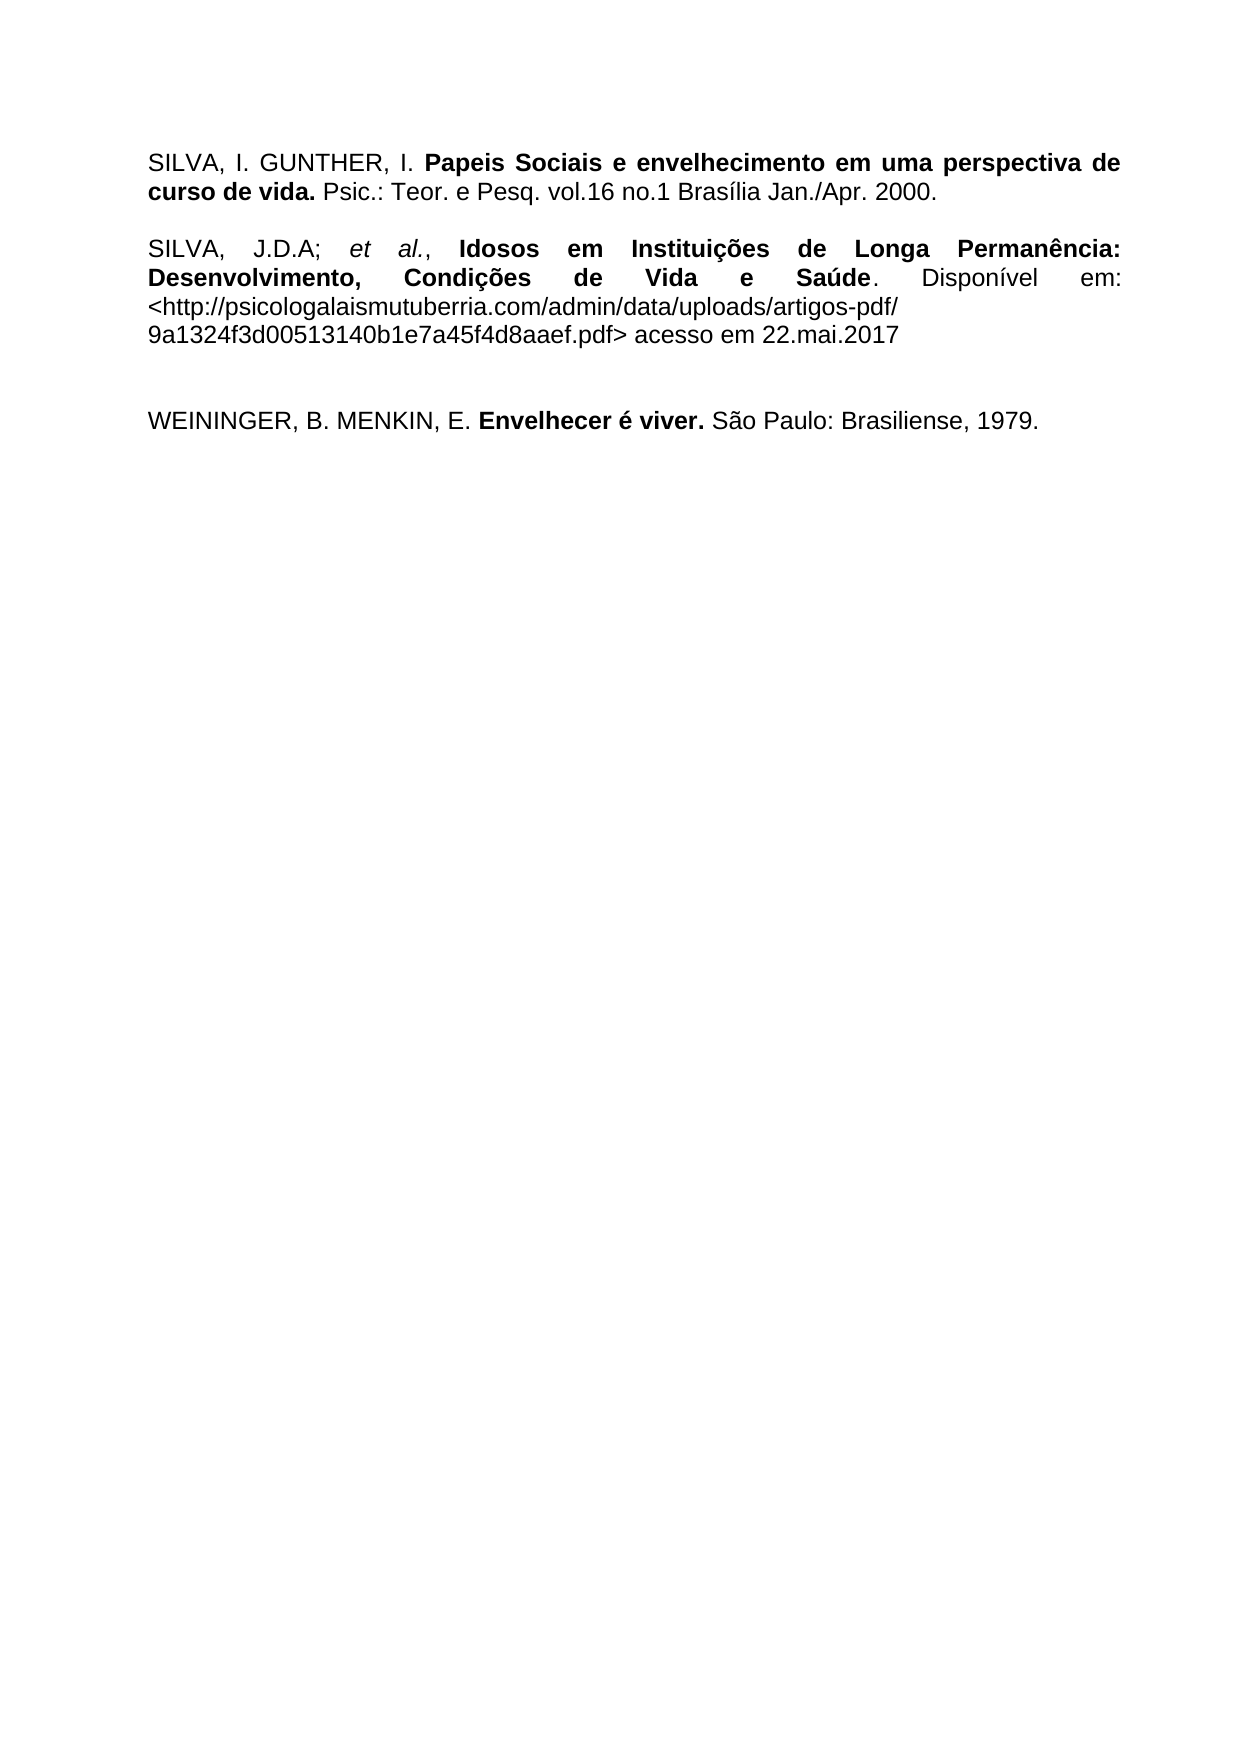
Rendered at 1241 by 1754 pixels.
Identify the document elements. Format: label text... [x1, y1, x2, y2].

text SILVA, I. GUNTHER, I. Papeis Sociais e envelhecimento em uma perspectiva de curso de vida. Psic.: Teor. e Pesq. vol.16 no.1 Brasília Jan./Apr. 2000. [148, 148, 1122, 205]
text WEININGER, B. MENKIN, E. Envelhecer é viver. São Paulo: Brasiliense, 1979. [148, 406, 1122, 434]
text SILVA, J.D.A; et al., Idosos em Instituições de Longa Permanência: Desenvolvimento, Condições de Vida e Saúde. Disponível em: <http://psicologalaismutuberria.com/admin/data/uploads/artigos-pdf/9a1324f3d00513140b1e7a45f4d8aaef.pdf> acesso em 22.mai.2017 [148, 234, 1122, 349]
